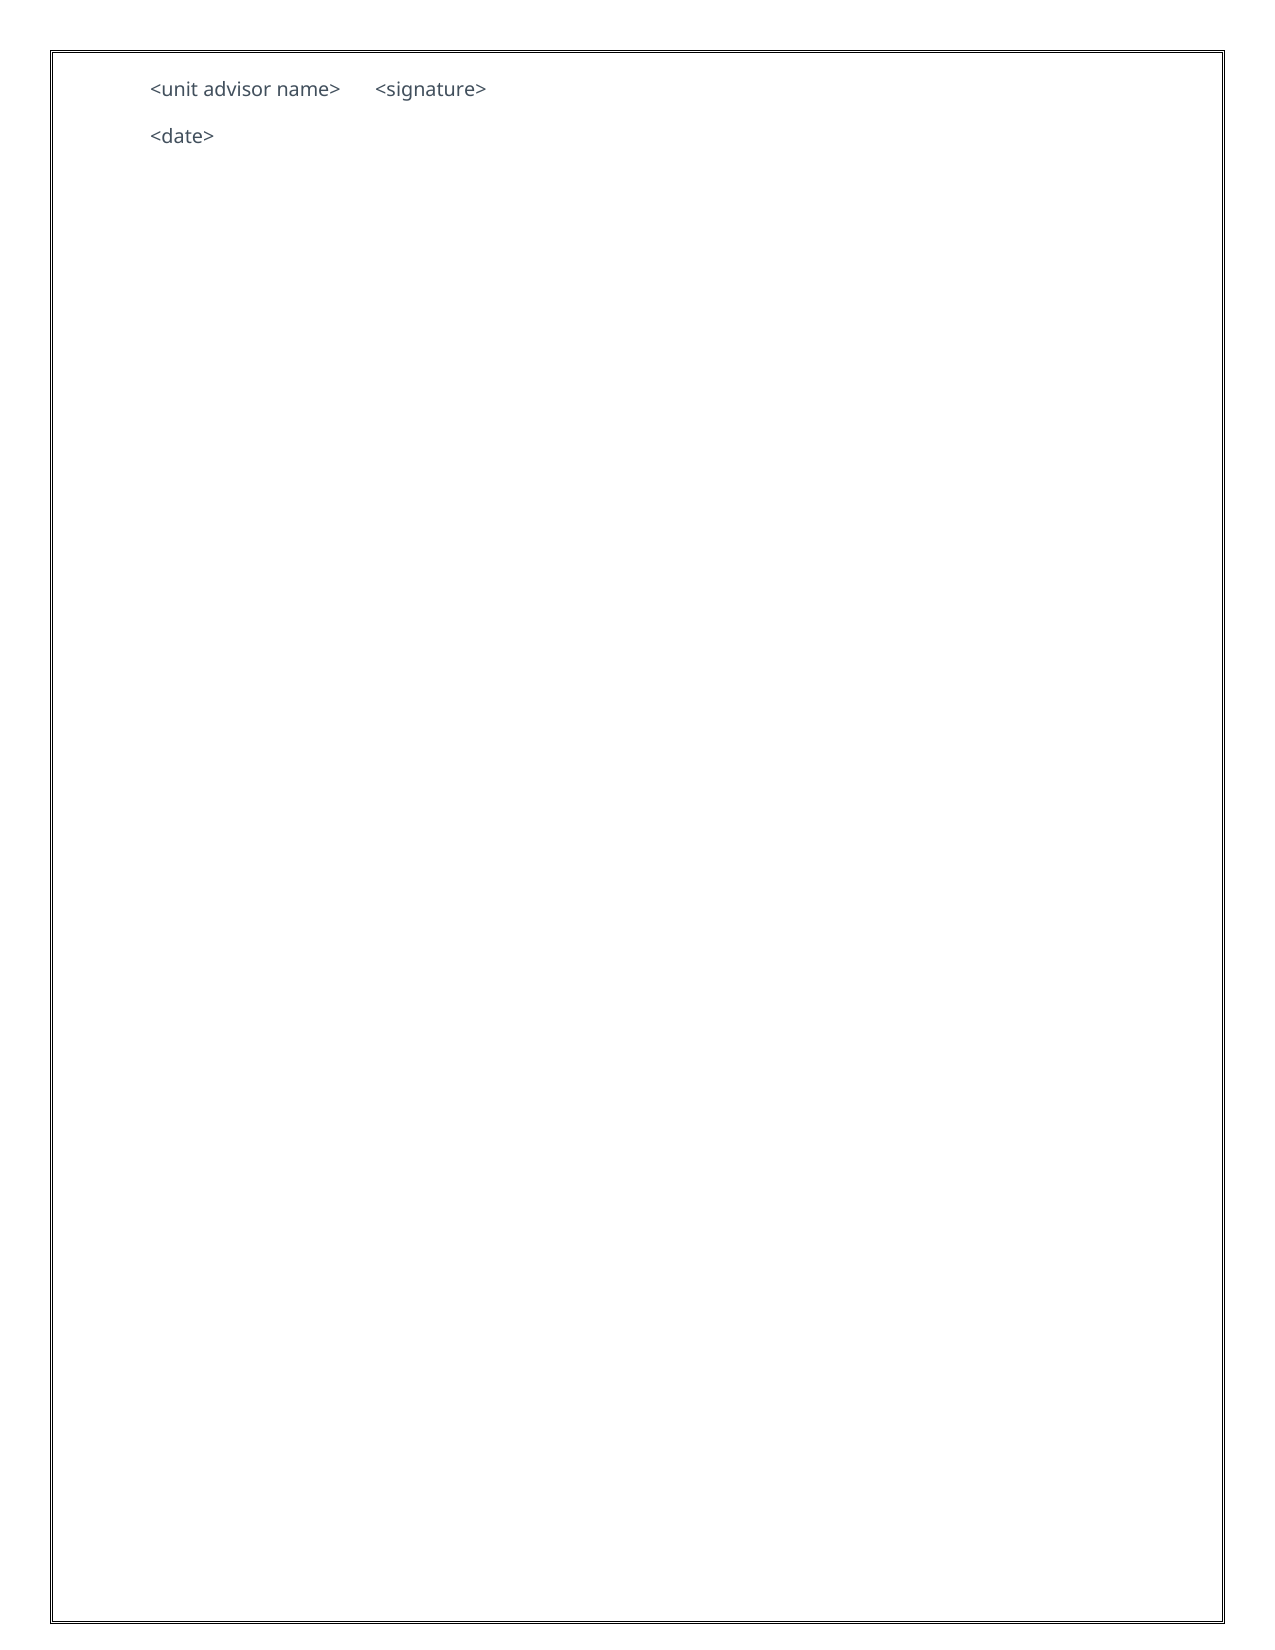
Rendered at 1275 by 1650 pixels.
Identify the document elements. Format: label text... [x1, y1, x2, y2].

text <unit advisor name> <signature> [150, 75, 1125, 102]
text <date> [150, 123, 1125, 150]
